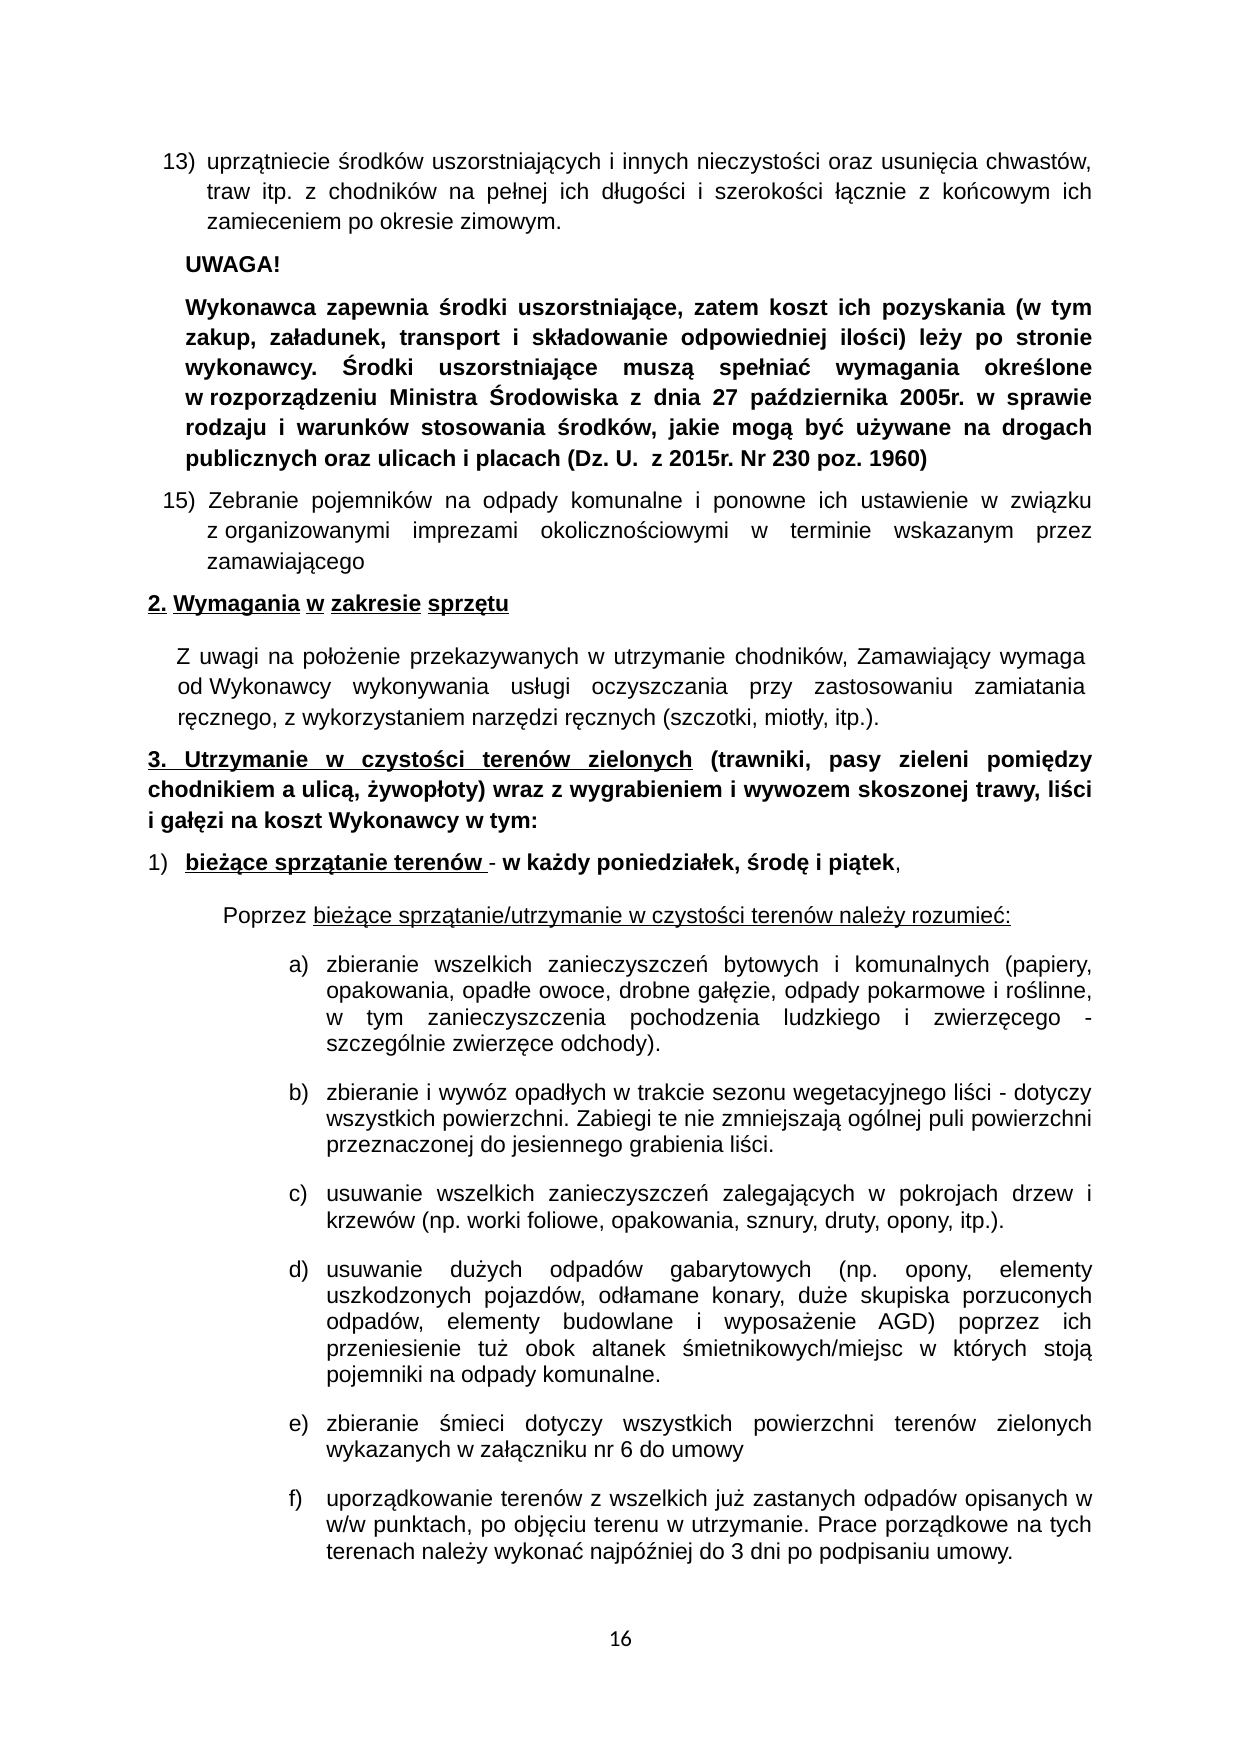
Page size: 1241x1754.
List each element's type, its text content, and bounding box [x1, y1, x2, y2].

list bieżące sprzątanie terenów - w każdy poniedziałek, środę i piątek, [148, 849, 1093, 876]
text Z uwagi na położenie przekazywanych w utrzymanie chodników, Zamawiający wymaga od Wykonawcy wykonywania usługi oczyszczania przy zastosowaniu zamiatania ręcznego, z wykorzystaniem narzędzi ręcznych (szczotki, miotły, itp.). [176, 643, 1086, 730]
list zbieranie śmieci dotyczy wszystkich powierzchni terenów zielonych wykazanych w załączniku nr 6 do umowy [288, 1410, 1093, 1462]
list zbieranie wszelkich zanieczyszczeń bytowych i komunalnych (papiery, opakowania, opadłe owoce, drobne gałęzie, odpady pokarmowe i roślinne, w tym zanieczyszczenia pochodzenia ludzkiego i zwierzęcego - szczególnie zwierzęce odchody). [288, 951, 1093, 1056]
text Wykonawca zapewnia środki uszorstniające, zatem koszt ich pozyskania (w tym zakup, załadunek, transport i składowanie odpowiedniej ilości) leży po stronie wykonawcy. Środki uszorstniające muszą spełniać wymagania określone w rozporządzeniu Ministra Środowiska z dnia 27 października 2005r. w sprawie rodzaju i warunków stosowania środków, jakie mogą być używane na drogach publicznych oraz ulicach i placach (Dz. U. z 2015r. Nr 230 poz. 1960) [185, 293, 1093, 471]
text UWAGA! [185, 251, 1093, 277]
list uporządkowanie terenów z wszelkich już zastanych odpadów opisanych w w/w punktach, po objęciu terenu w utrzymanie. Prace porządkowe na tych terenach należy wykonać najpóźniej do 3 dni po podpisaniu umowy. [288, 1485, 1093, 1564]
list uprzątniecie środków uszorstniających i innych nieczystości oraz usunięcia chwastów, traw itp. z chodników na pełnej ich długości i szerokości łącznie z końcowym ich zamieceniem po okresie zimowym. [162, 148, 1093, 234]
text Poprzez bieżące sprzątanie/utrzymanie w czystości terenów należy rozumieć: [223, 902, 1093, 928]
text 3. Utrzymanie w czystości terenów zielonych (trawniki, pasy zieleni pomiędzy chodnikiem a ulicą, żywopłoty) wraz z wygrabieniem i wywozem skoszonej trawy, liści i gałęzi na koszt Wykonawcy w tym: [148, 746, 1093, 833]
list usuwanie wszelkich zanieczyszczeń zalegających w pokrojach drzew i krzewów (np. worki foliowe, opakowania, sznury, druty, opony, itp.). [288, 1180, 1093, 1233]
list usuwanie dużych odpadów gabarytowych (np. opony, elementy uszkodzonych pojazdów, odłamane konary, duże skupiska porzuconych odpadów, elementy budowlane i wyposażenie AGD) poprzez ich przeniesienie tuż obok altanek śmietnikowych/miejsc w których stoją pojemniki na odpady komunalne. [288, 1256, 1093, 1387]
list zbieranie i wywóz opadłych w trakcie sezonu wegetacyjnego liści - dotyczy wszystkich powierzchni. Zabiegi te nie zmniejszają ogólnej puli powierzchni przeznaczonej do jesiennego grabienia liści. [288, 1079, 1093, 1158]
text 2. Wymagania w zakresie sprzętu [148, 590, 1093, 617]
text 15) Zebranie pojemników na odpady komunalne i ponowne ich ustawienie w związku z organizowanymi imprezami okolicznościowymi w terminie wskazanym przez zamawiającego [162, 487, 1093, 574]
